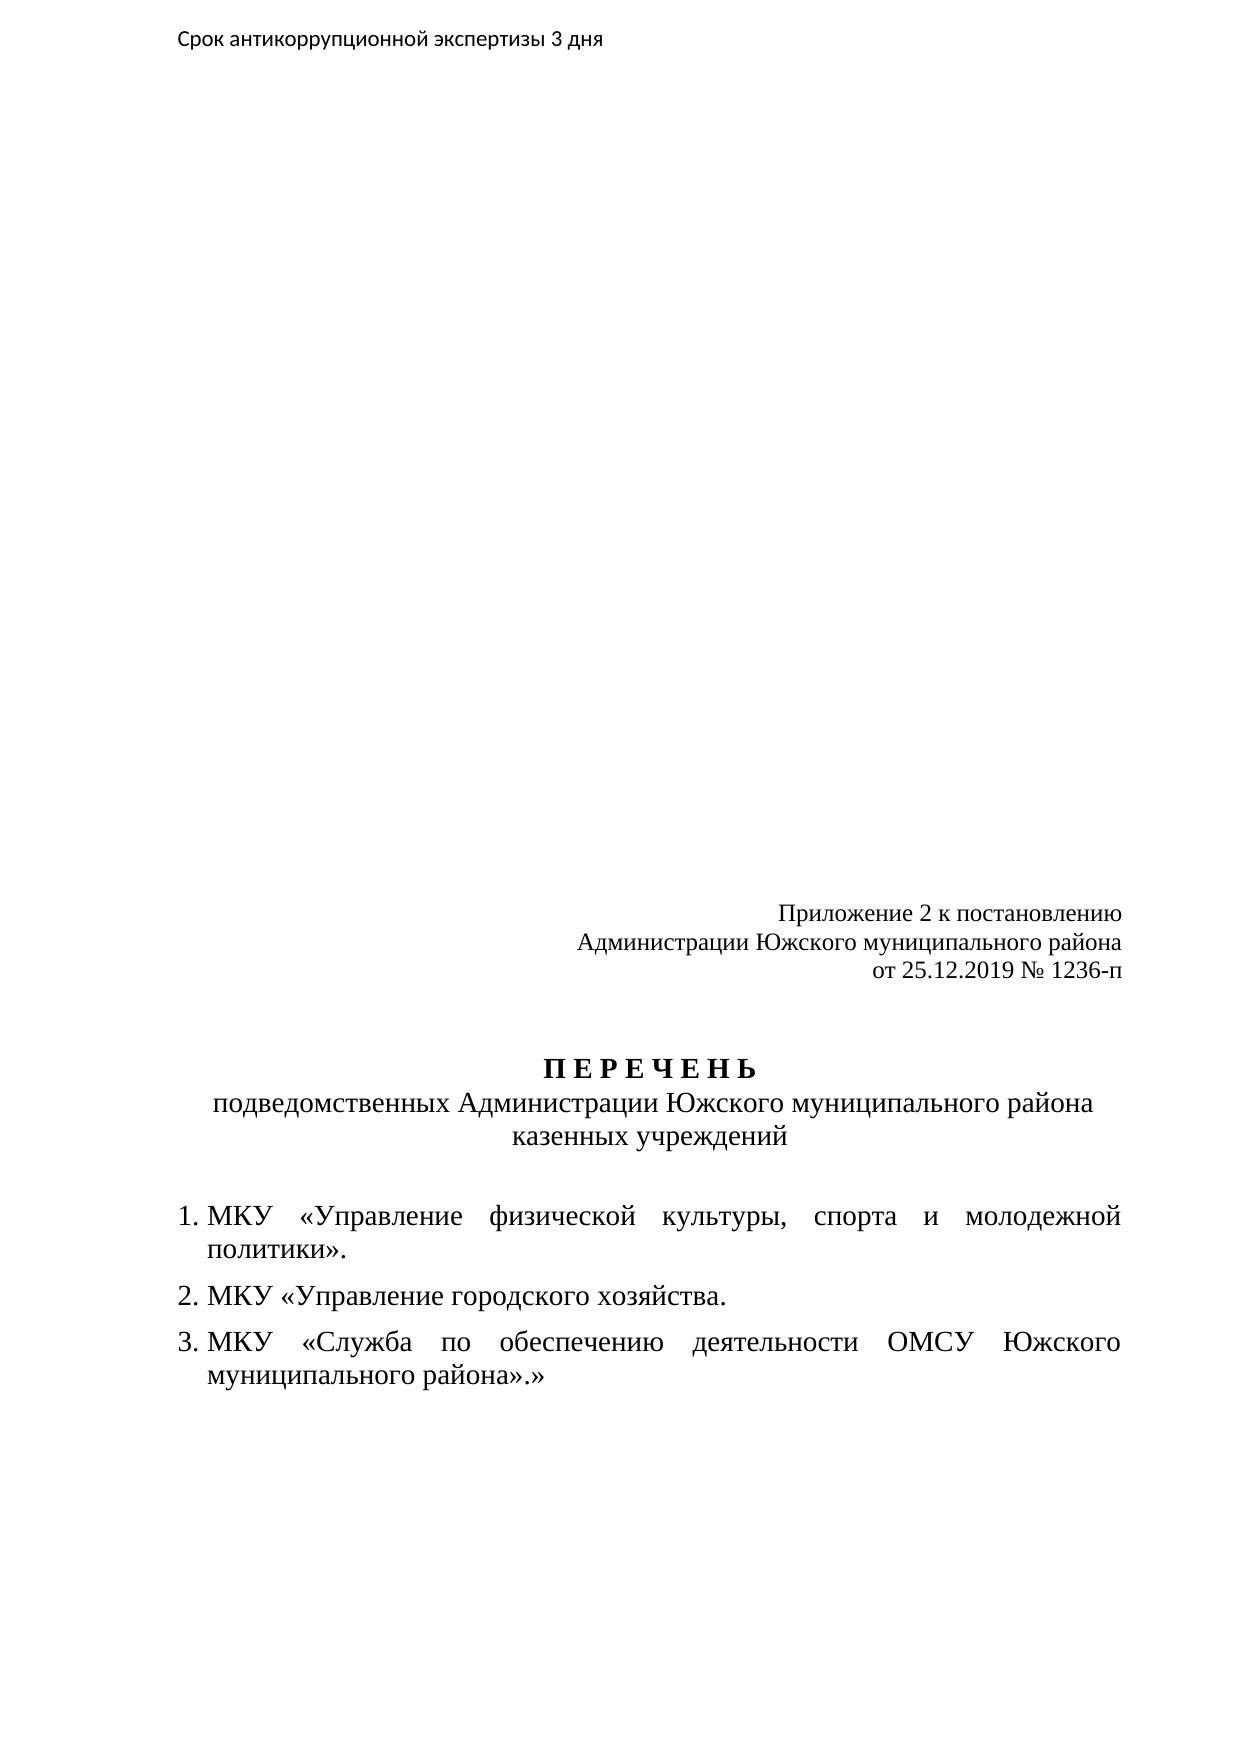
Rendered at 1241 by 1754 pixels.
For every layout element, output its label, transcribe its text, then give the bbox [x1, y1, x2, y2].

text от 25.12.2019 № 1236-п [177, 956, 1122, 984]
list МКУ «Управление городского хозяйства. [177, 1278, 1122, 1311]
list МКУ «Служба по обеспечению деятельности ОМСУ Южского муниципального района».» [177, 1324, 1122, 1391]
text Приложение 2 к постановлению [177, 898, 1122, 927]
text подведомственных Администрации Южского муниципального района казенных учреждений [177, 1085, 1122, 1152]
text Администрации Южского муниципального района [177, 927, 1122, 956]
text П Е Р Е Ч Е Н Ь [177, 1051, 1122, 1085]
list МКУ «Управление физической культуры, спорта и молодежной политики». [177, 1198, 1122, 1265]
